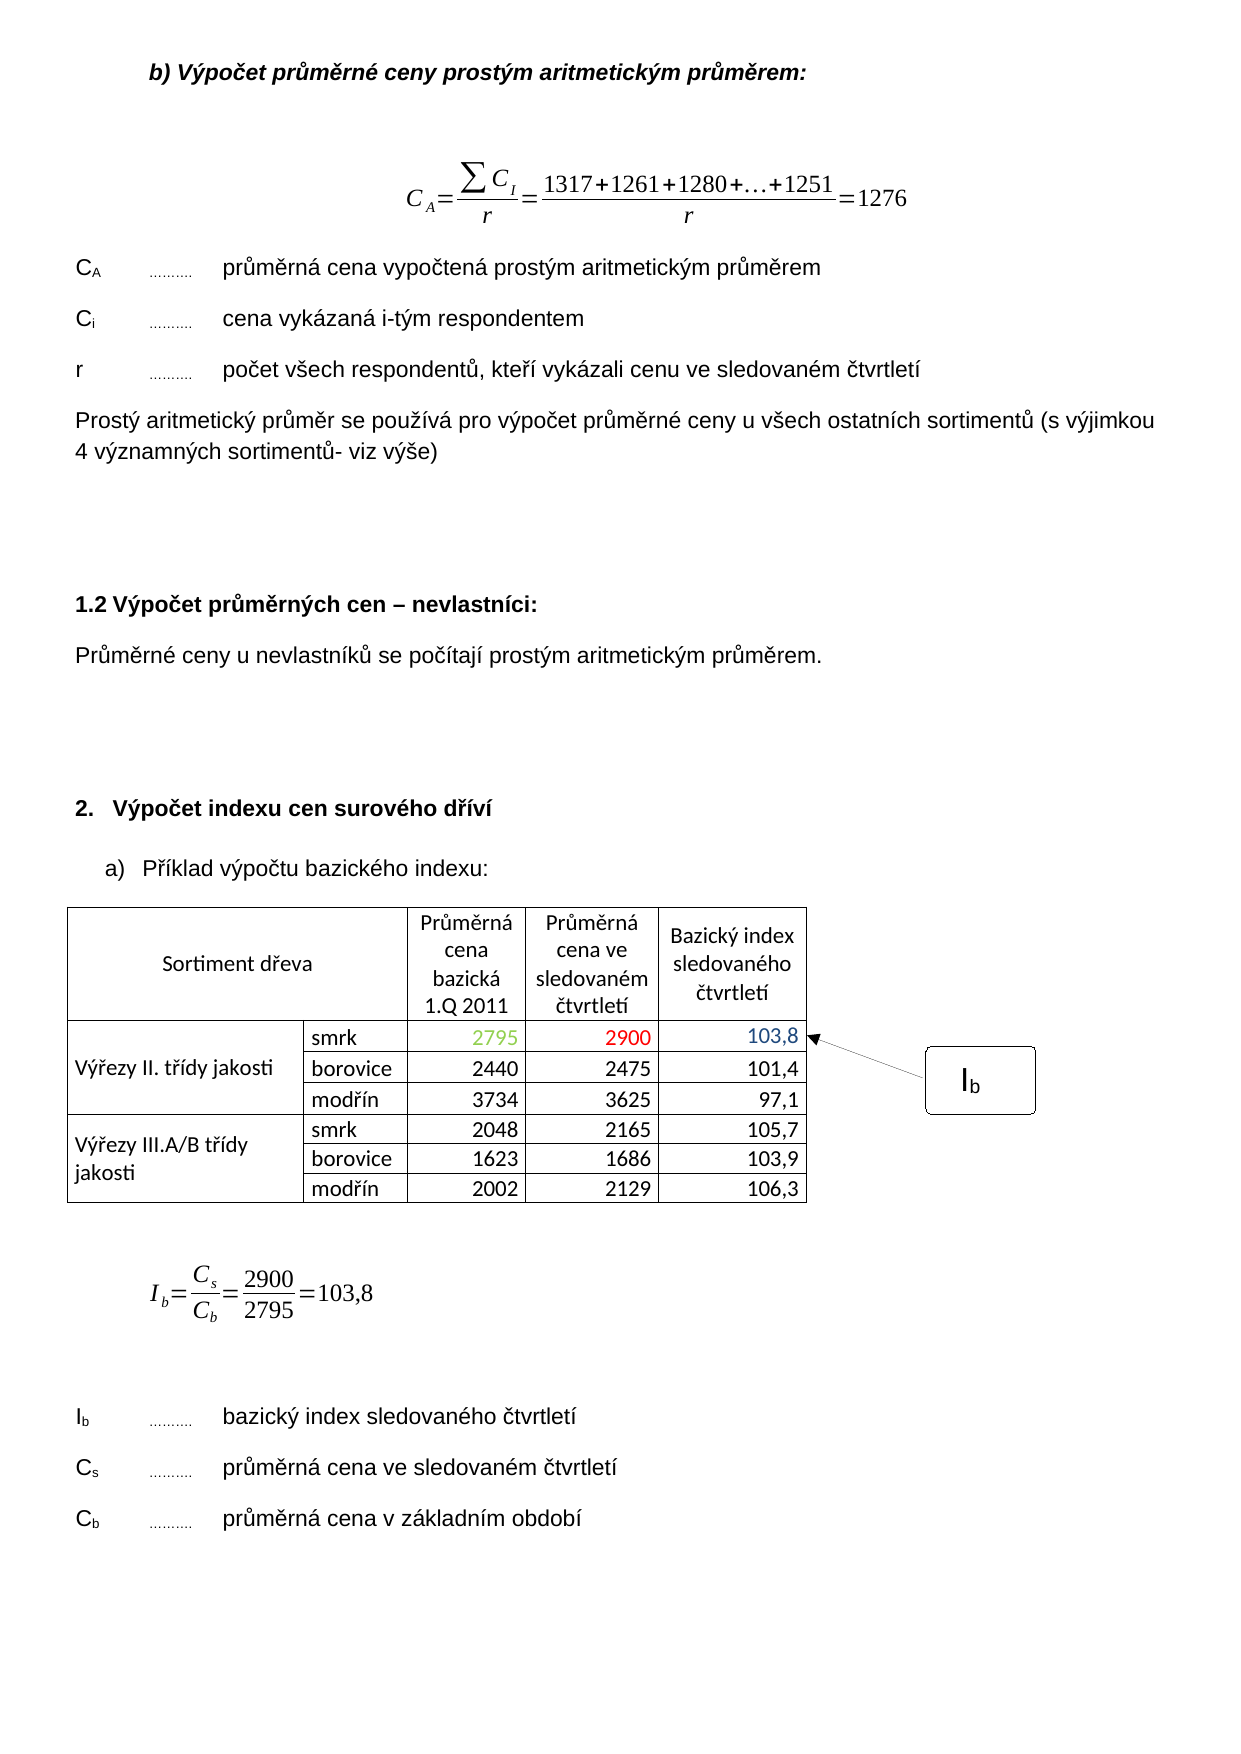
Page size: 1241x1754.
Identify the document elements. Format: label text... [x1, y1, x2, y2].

list Výpočet indexu cen surového dříví [75, 795, 1165, 821]
text r ………. počet všech respondentů, kteří vykázali cenu ve sledovaném čtvrtletí [75, 356, 1165, 383]
table_cell 1623 [408, 1144, 525, 1173]
table_cell 2475 [526, 1052, 658, 1082]
text Cb ………. průměrná cena v základním období [75, 1505, 1165, 1531]
table_cell 97,1 [659, 1083, 806, 1113]
table_cell 2165 [526, 1115, 658, 1143]
table_cell 2440 [408, 1052, 525, 1082]
text Ib ………. bazický index sledovaného čtvrtletí [75, 1403, 1165, 1429]
table_cell modřín [304, 1083, 407, 1113]
text Ib [75, 1059, 1165, 1235]
table_cell 106,3 [659, 1174, 806, 1202]
table_cell Výřezy III.A/B třídy jakosti [68, 1115, 303, 1202]
text b) Výpočet průměrné ceny prostým aritmetickým průměrem: [75, 59, 1165, 85]
table_header Bazický index sledovaného čtvrtletí [659, 908, 806, 1020]
text Cs ………. průměrná cena ve sledovaném čtvrtletí [75, 1454, 1165, 1480]
table_header Sortiment dřeva [68, 908, 407, 1020]
table_cell Výřezy II. třídy jakosti [68, 1021, 303, 1113]
list Příklad výpočtu bazického indexu: [104, 855, 1165, 882]
table_cell 103,9 [659, 1144, 806, 1173]
table_cell 2900 [526, 1021, 658, 1051]
table_cell 3734 [408, 1083, 525, 1113]
table_cell smrk [304, 1115, 407, 1143]
table_cell 2048 [408, 1115, 525, 1143]
table_cell 101,4 [659, 1052, 806, 1082]
text CA ………. průměrná cena vypočtená prostým aritmetickým průměrem [75, 254, 1165, 281]
table_cell smrk [304, 1021, 407, 1051]
table_cell modřín [304, 1174, 407, 1202]
table_header Průměrná cena bazická 1.Q 2011 [408, 908, 525, 1020]
table_cell 2129 [526, 1174, 658, 1202]
table_cell borovice [304, 1052, 407, 1082]
text Ci ………. cena vykázaná i-tým respondentem [75, 305, 1165, 332]
table_cell 1686 [526, 1144, 658, 1173]
table_header Průměrná cena ve sledovaném čtvrtletí [526, 908, 658, 1020]
text Prostý aritmetický průměr se používá pro výpočet průměrné ceny u všech ostatních sortimentů (s výjimkou 4 významných sortimentů- viz výše) [75, 407, 1165, 464]
list Výpočet průměrných cen – nevlastníci: [75, 591, 1165, 617]
table_cell 2795 [408, 1021, 525, 1051]
table_cell 3625 [526, 1083, 658, 1113]
table_cell 105,7 [659, 1115, 806, 1143]
text Průměrné ceny u nevlastníků se počítají prostým aritmetickým průměrem. [75, 642, 1165, 668]
table_cell 103,8 [659, 1021, 806, 1051]
table_cell borovice [304, 1144, 407, 1173]
table_cell 2002 [408, 1174, 525, 1202]
